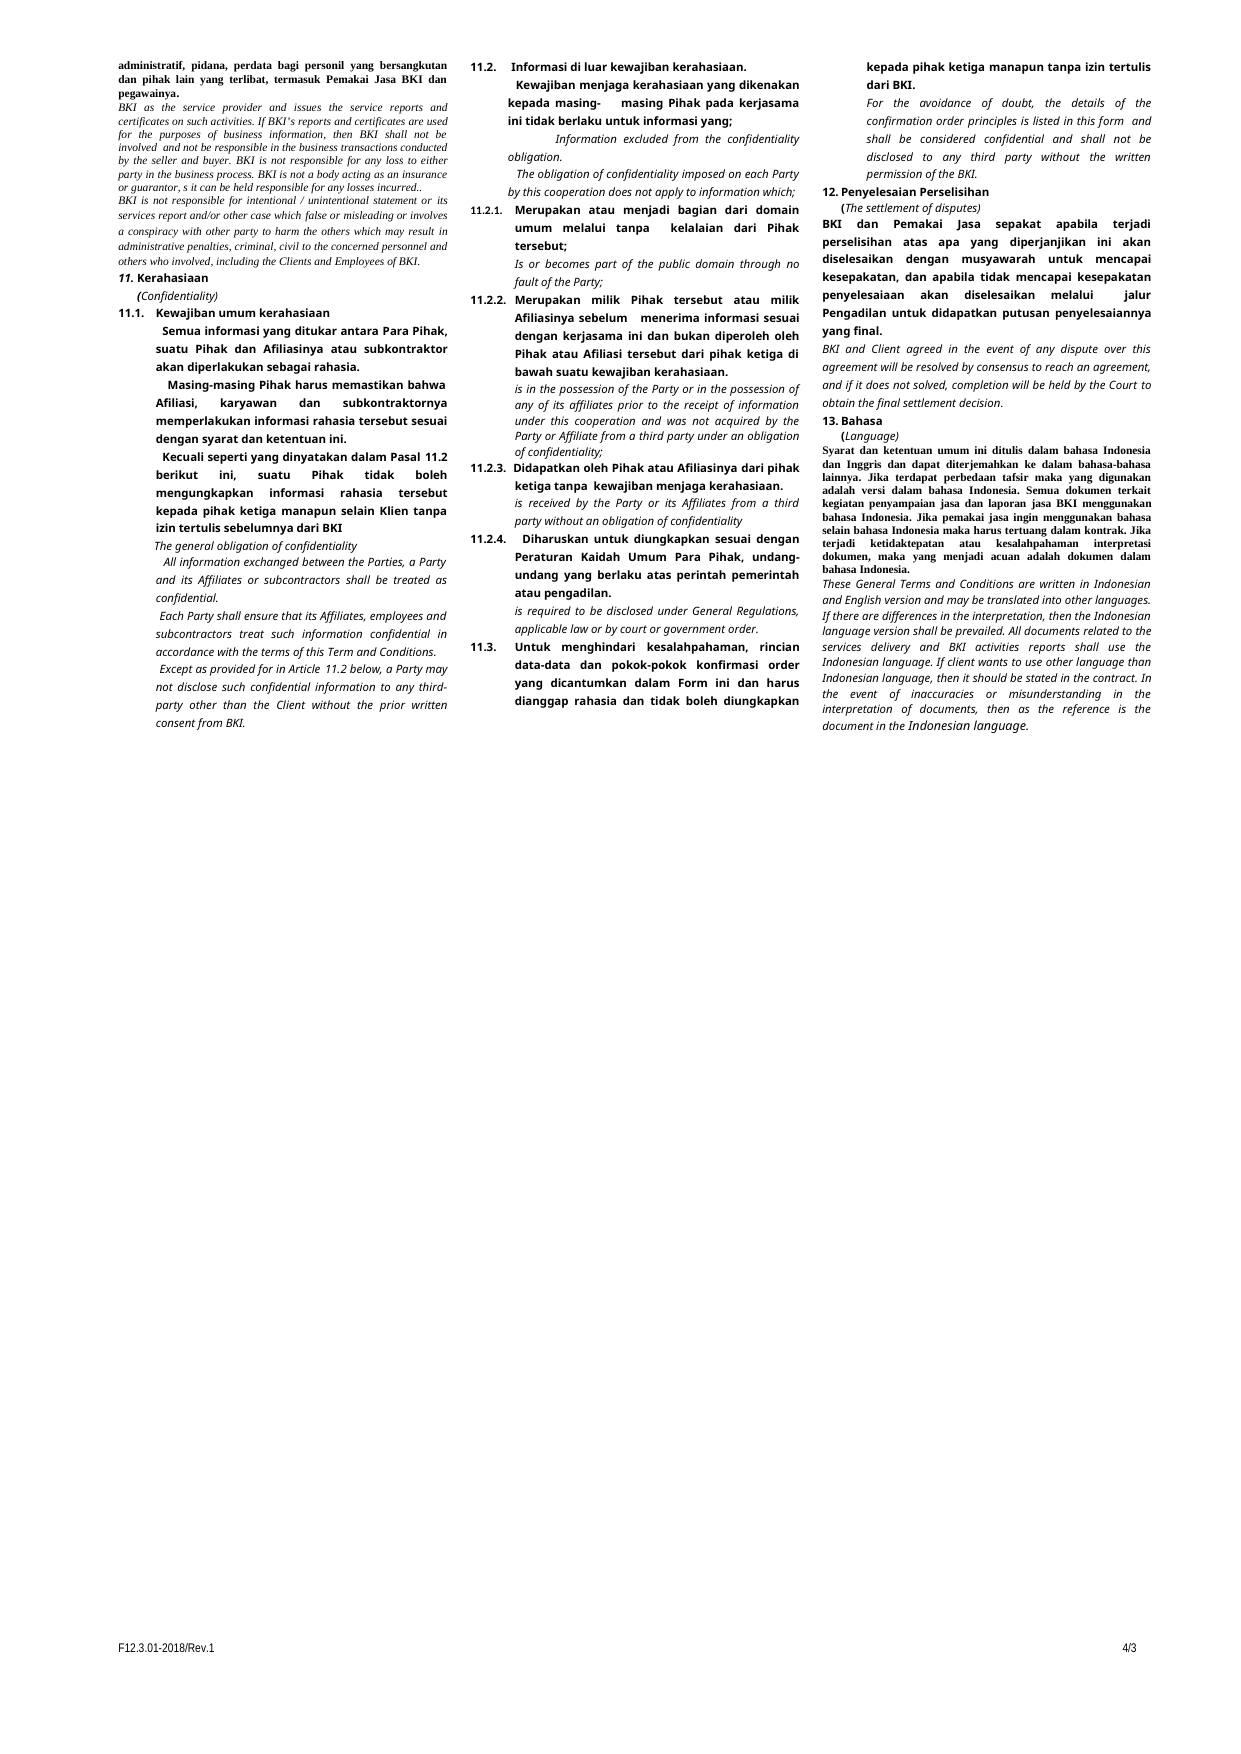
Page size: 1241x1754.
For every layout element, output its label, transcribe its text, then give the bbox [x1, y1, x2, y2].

list BKI dan Pemakai Jasa sepakat apabila terjadi perselisihan atas apa yang diperjanjikan ini akan diselesaikan dengan musyawarah untuk mencapai kesepakatan, dan apabila tidak mencapai kesepakatan penyelesaiaan akan diselesaikan melalui jalur Pengadilan untuk didapatkan putusan penyelesaiannya yang final. [822, 216, 1152, 339]
list Kerahasiaan [118, 270, 448, 285]
list BKI and Client agreed in the event of any dispute over this agreement will be resolved by consensus to reach an agreement, and if it does not solved, completion will be held by the Court to obtain the final settlement decision. [822, 341, 1152, 411]
list BKI is not responsible for intentional / unintentional statement or its services report and/or other case which false or misleading or involves a conspiracy with other party to harm the others which may result in administrative penalties, criminal, civil to the concerned personnel and others who involved, including the Clients and Employees of BKI. [118, 194, 448, 268]
list (The settlement of disputes) [841, 200, 1152, 216]
list Each Party shall ensure that its Affiliates, employees and subcontractors treat such information confidential in accordance with the terms of this Term and Conditions. [118, 608, 448, 659]
list Penyelesaian Perselisihan [822, 184, 1152, 200]
list The obligation of confidentiality imposed on each Party by this cooperation does not apply to information which; [470, 167, 799, 200]
list is required to be disclosed under General Regulations, applicable law or by court or government order. [514, 603, 799, 637]
list 11.2.3. Didapatkan oleh Pihak atau Afiliasinya dari pihak ketiga tanpa kewajiban menjaga kerahasiaan. [470, 460, 799, 493]
list Semua informasi yang ditukar antara Para Pihak, suatu Pihak dan Afiliasinya atau subkontraktor akan diperlakukan sebagai rahasia. [118, 323, 448, 375]
list 11.2.4. Diharuskan untuk diungkapkan sesuai dengan Peraturan Kaidah Umum Para Pihak, undang-undang yang berlaku atas perintah pemerintah atau pengadilan. [470, 531, 799, 601]
list 11.2.2. Merupakan milik Pihak tersebut atau milik Afiliasinya sebelum menerima informasi sesuai dengan kerjasama ini dan bukan diperoleh oleh Pihak atau Afiliasi tersebut dari pihak ketiga di bawah suatu kewajiban kerahasiaan. [470, 292, 799, 379]
list 11.3. Untuk menghindari kesalahpahaman, rincian data-data dan pokok-pokok konfirmasi order yang dicantumkan dalam Form ini dan harus dianggap rahasia dan tidak boleh diungkapkan kepada pihak ketiga manapun tanpa izin tertulis dari BKI. [470, 639, 799, 708]
list For the avoidance of doubt, the details of the confirmation order principles is listed in this form and shall be considered confidential and shall not be disclosed to any third party without the written permission of the BKI. [866, 95, 1152, 182]
list (Language) [841, 428, 1152, 444]
list 11.2.1. Merupakan atau menjadi bagian dari domain umum melalui tanpa kelalaian dari Pihak tersebut; [470, 202, 799, 254]
list Kecuali seperti yang dinyatakan dalam Pasal 11.2 berikut ini, suatu Pihak tidak boleh mengungkapkan informasi rahasia tersebut kepada pihak ketiga manapun selain Klien tanpa izin tertulis sebelumnya dari BKI [118, 449, 448, 536]
list These General Terms and Conditions are written in Indonesian and English version and may be translated into other languages. If there are differences in the interpretation, then the Indonesian language version shall be prevailed. All documents related to the services delivery and BKI activities reports shall use the Indonesian language. If client wants to use other language than Indonesian language, then it should be stated in the contract. In the event of inaccuracies or misunderstanding in the interpretation of documents, then as the reference is the document in the Indonesian language. [822, 576, 1152, 734]
list 11.2. Informasi di luar kewajiban kerahasiaan. [470, 59, 799, 75]
list Bahasa [822, 413, 1152, 428]
list (Confidentiality) [137, 288, 448, 303]
text is in the possession of the Party or in the possession of any of its affiliates prior to the receipt of information under this cooperation and was not acquired by the Party or Affiliate from a third party under an obligation of confidentiality; [514, 382, 799, 460]
list Except as provided for in Article 11.2 below, a Party may not disclose such confidential information to any third-party other than the Client without the prior written consent from BKI. [118, 662, 448, 731]
text The general obligation of confidentiality [118, 538, 448, 554]
list BKI as the service provider and issues the service reports and certificates on such activities. If BKI’s reports and certificates are used for the purposes of business information, then BKI shall not be involved and not be responsible in the business transactions conducted by the seller and buyer. BKI is not responsible for any loss to either party in the business process. BKI is not a body acting as an insurance or guarantor, s it can be held responsible for any losses incurred.. [118, 101, 448, 194]
list Is or becomes part of the public domain through no fault of the Party; [470, 256, 799, 290]
list Kewajiban umum kerahasiaan [118, 306, 448, 321]
list Kewajiban menjaga kerahasiaan yang dikenakan kepada masing- masing Pihak pada kerjasama ini tidak berlaku untuk informasi yang; [470, 77, 799, 128]
list Information excluded from the confidentiality obligation. [470, 131, 799, 164]
list All information exchanged between the Parties, a Party and its Affiliates or subcontractors shall be treated as confidential. [118, 554, 448, 606]
list is received by the Party or its Affiliates from a third party without an obligation of confidentiality [514, 496, 799, 529]
list Masing-masing Pihak harus memastikan bahwa Afiliasi, karyawan dan subkontraktornya memperlakukan informasi rahasia tersebut sesuai dengan syarat dan ketentuan ini. [118, 377, 448, 447]
list Syarat dan ketentuan umum ini ditulis dalam bahasa Indonesia dan Inggris dan dapat diterjemahkan ke dalam bahasa-bahasa lainnya. Jika terdapat perbedaan tafsir maka yang digunakan adalah versi dalam bahasa Indonesia. Semua dokumen terkait kegiatan penyampaian jasa dan laporan jasa BKI menggunakan bahasa Indonesia. Jika pemakai jasa ingin menggunakan bahasa selain bahasa Indonesia maka harus tertuang dalam kontrak. Jika terjadi ketidaktepatan atau kesalahpahaman interpretasi dokumen, maka yang menjadi acuan adalah dokumen dalam bahasa Indonesia. [822, 444, 1152, 576]
